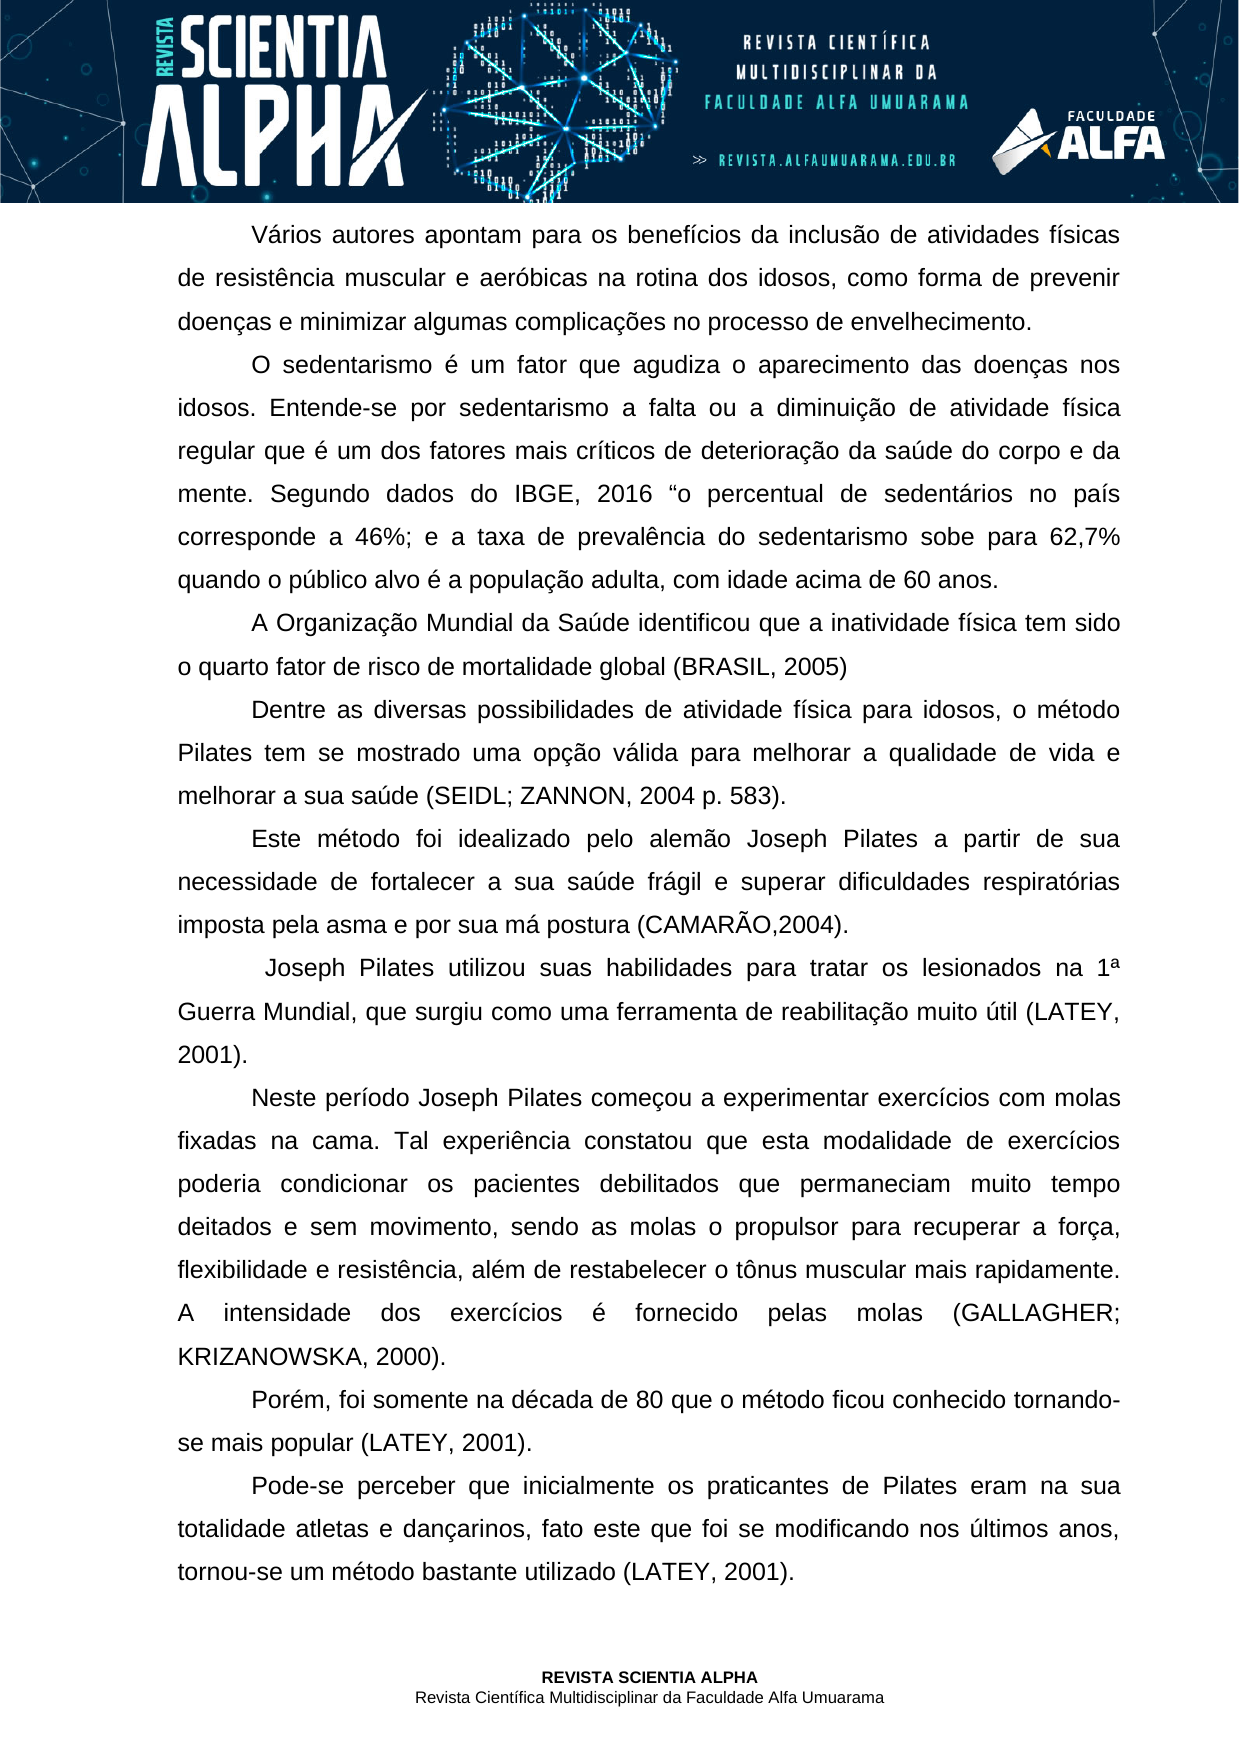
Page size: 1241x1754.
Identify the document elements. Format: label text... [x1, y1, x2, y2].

text A Organização Mundial da Saúde identificou que a inatividade física tem sido o quarto fator de risco de mortalidade global (BRASIL, 2005) [177, 608, 1122, 680]
picture [195, 189, 206, 200]
text Este método foi idealizado pelo alemão Joseph Pilates a partir de sua necessidade de fortalecer a sua saúde frágil e superar dificuldades respiratórias imposta pela asma e por sua má postura (CAMARÃO,2004). [177, 824, 1122, 939]
text Joseph Pilates utilizou suas habilidades para tratar os lesionados na 1ª Guerra Mundial, que surgiu como uma ferramenta de reabilitação muito útil (LATEY, 2001). [177, 953, 1122, 1068]
picture [0, 0, 1238, 202]
text Dentre as diversas possibilidades de atividade física para idosos, o método Pilates tem se mostrado uma opção válida para melhorar a qualidade de vida e melhorar a sua saúde (SEIDL; ZANNON, 2004 p. 583). [177, 695, 1122, 810]
text Vários autores apontam para os benefícios da inclusão de atividades físicas de resistência muscular e aeróbicas na rotina dos idosos, como forma de prevenir doenças e minimizar algumas complicações no processo de envelhecimento. [177, 202, 1122, 335]
text Porém, foi somente na década de 80 que o método ficou conhecido tornando-se mais popular (LATEY, 2001). [177, 1385, 1122, 1457]
text Neste período Joseph Pilates começou a experimentar exercícios com molas fixadas na cama. Tal experiência constatou que esta modalidade de exercícios poderia condicionar os pacientes debilitados que permaneciam muito tempo deitados e sem movimento, sendo as molas o propulsor para recuperar a força, flexibilidade e resistência, além de restabelecer o tônus muscular mais rapidamente. A intensidade dos exercícios é fornecido pelas molas (GALLAGHER; KRIZANOWSKA, 2000). [177, 1083, 1122, 1370]
text Pode-se perceber que inicialmente os praticantes de Pilates eram na sua totalidade atletas e dançarinos, fato este que foi se modificando nos últimos anos, tornou-se um método bastante utilizado (LATEY, 2001). [177, 1471, 1122, 1586]
text O sedentarismo é um fator que agudiza o aparecimento das doenças nos idosos. Entende-se por sedentarismo a falta ou a diminuição de atividade física regular que é um dos fatores mais críticos de deterioração da saúde do corpo e da mente. Segundo dados do IBGE, 2016 “o percentual de sedentários no país corresponde a 46%; e a taxa de prevalência do sedentarismo sobe para 62,7% quando o público alvo é a população adulta, com idade acima de 60 anos. [177, 350, 1122, 594]
